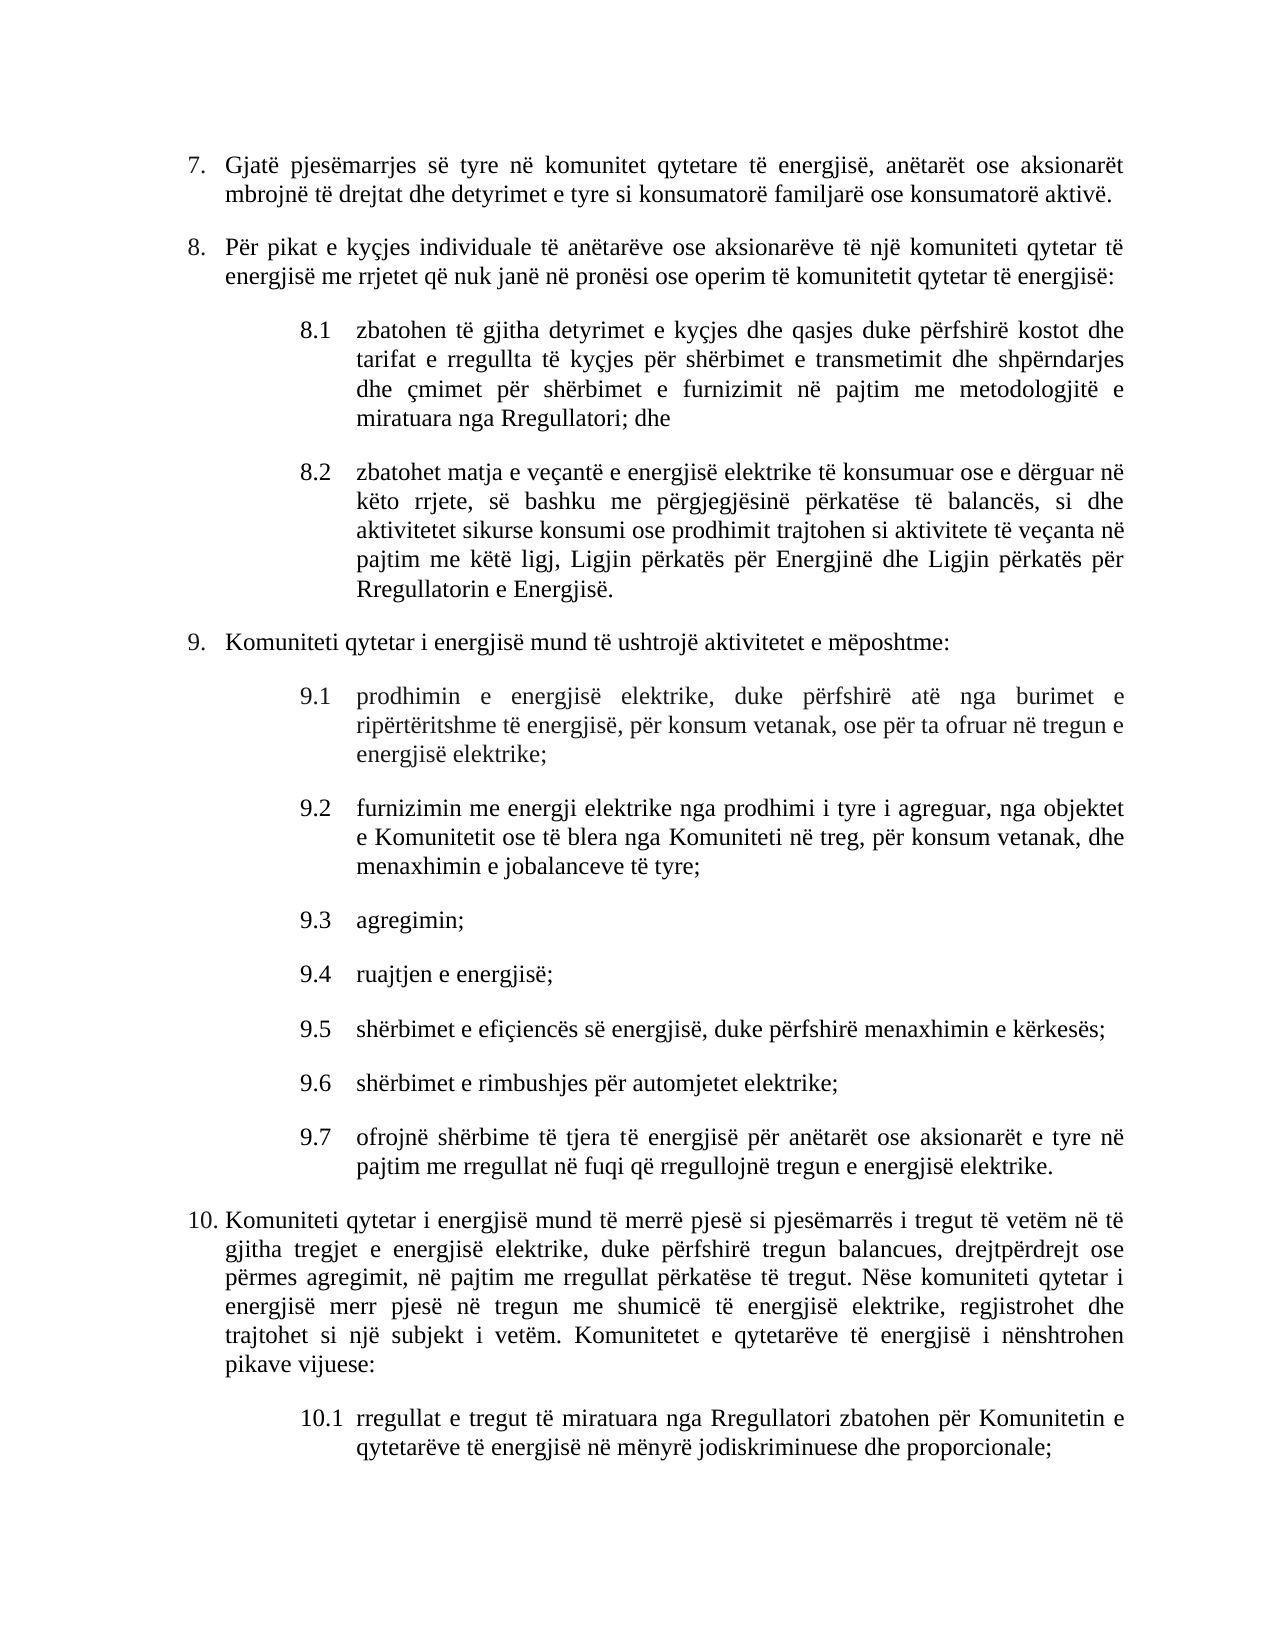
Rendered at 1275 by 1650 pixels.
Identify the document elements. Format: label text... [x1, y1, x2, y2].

list Për pikat e kyçjes individuale të anëtarëve ose aksionarëve të një komuniteti qytetar të energjisë me rrjetet që nuk janë në pronësi ose operim të komunitetit qytetar të energjisë: [187, 232, 1125, 290]
list prodhimin e energjisë elektrike, duke përfshirë atë nga burimet e ripërtëritshme të energjisë, për konsum vetanak, ose për ta ofruar në tregun e energjisë elektrike; [300, 681, 1125, 767]
list Gjatë pjesëmarrjes së tyre në komunitet qytetare të energjisë, anëtarët ose aksionarët mbrojnë të drejtat dhe detyrimet e tyre si konsumatorë familjarë ose konsumatorë aktivë. [187, 150, 1125, 207]
subtitle ruajtjen e energjisë; [300, 959, 1125, 988]
subtitle zbatohet matja e veçantë e energjisë elektrike të konsumuar ose e dërguar në këto rrjete, së bashku me përgjegjësinë përkatëse të balancës, si dhe aktivitetet sikurse konsumi ose prodhimit trajtohen si aktivitete të veçanta në pajtim me këtë ligj, Ligjin përkatës për Energjinë dhe Ligjin përkatës për Rregullatorin e Energjisë. [300, 457, 1125, 602]
subtitle rregullat e tregut të miratuara nga Rregullatori zbatohen për Komunitetin e qytetarëve të energjisë në mënyrë jodiskriminuese dhe proporcionale; [300, 1402, 1125, 1461]
subtitle ofrojnë shërbime të tjera të energjisë për anëtarët ose aksionarët e tyre në pajtim me rregullat në fuqi që rregullojnë tregun e energjisë elektrike. [300, 1122, 1125, 1180]
list Komuniteti qytetar i energjisë mund të merrë pjesë si pjesëmarrës i tregut të vetëm në të gjitha tregjet e energjisë elektrike, duke përfshirë tregun balancues, drejtpërdrejt ose përmes agregimit, në pajtim me rregullat përkatëse të tregut. Nëse komuniteti qytetar i energjisë merr pjesë në tregun me shumicë të energjisë elektrike, regjistrohet dhe trajtohet si një subjekt i vetëm. Komunitetet e qytetarëve të energjisë i nënshtrohen pikave vijuese: [187, 1205, 1125, 1377]
subtitle zbatohen të gjitha detyrimet e kyçjes dhe qasjes duke përfshirë kostot dhe tarifat e rregullta të kyçjes për shërbimet e transmetimit dhe shpërndarjes dhe çmimet për shërbimet e furnizimit në pajtim me metodologjitë e miratuara nga Rregullatori; dhe [300, 315, 1125, 432]
subtitle shërbimet e efiçiencës së energjisë, duke përfshirë menaxhimin e kërkesës; [300, 1013, 1125, 1042]
subtitle shërbimet e rimbushjes për automjetet elektrike; [300, 1067, 1125, 1097]
subtitle agregimin; [300, 905, 1125, 934]
subtitle furnizimin me energji elektrike nga prodhimi i tyre i agreguar, nga objektet e Komunitetit ose të blera nga Komuniteti në treg, për konsum vetanak, dhe menaxhimin e jobalanceve të tyre; [300, 792, 1125, 880]
list Komuniteti qytetar i energjisë mund të ushtrojë aktivitetet e mëposhtme: [187, 627, 1125, 656]
